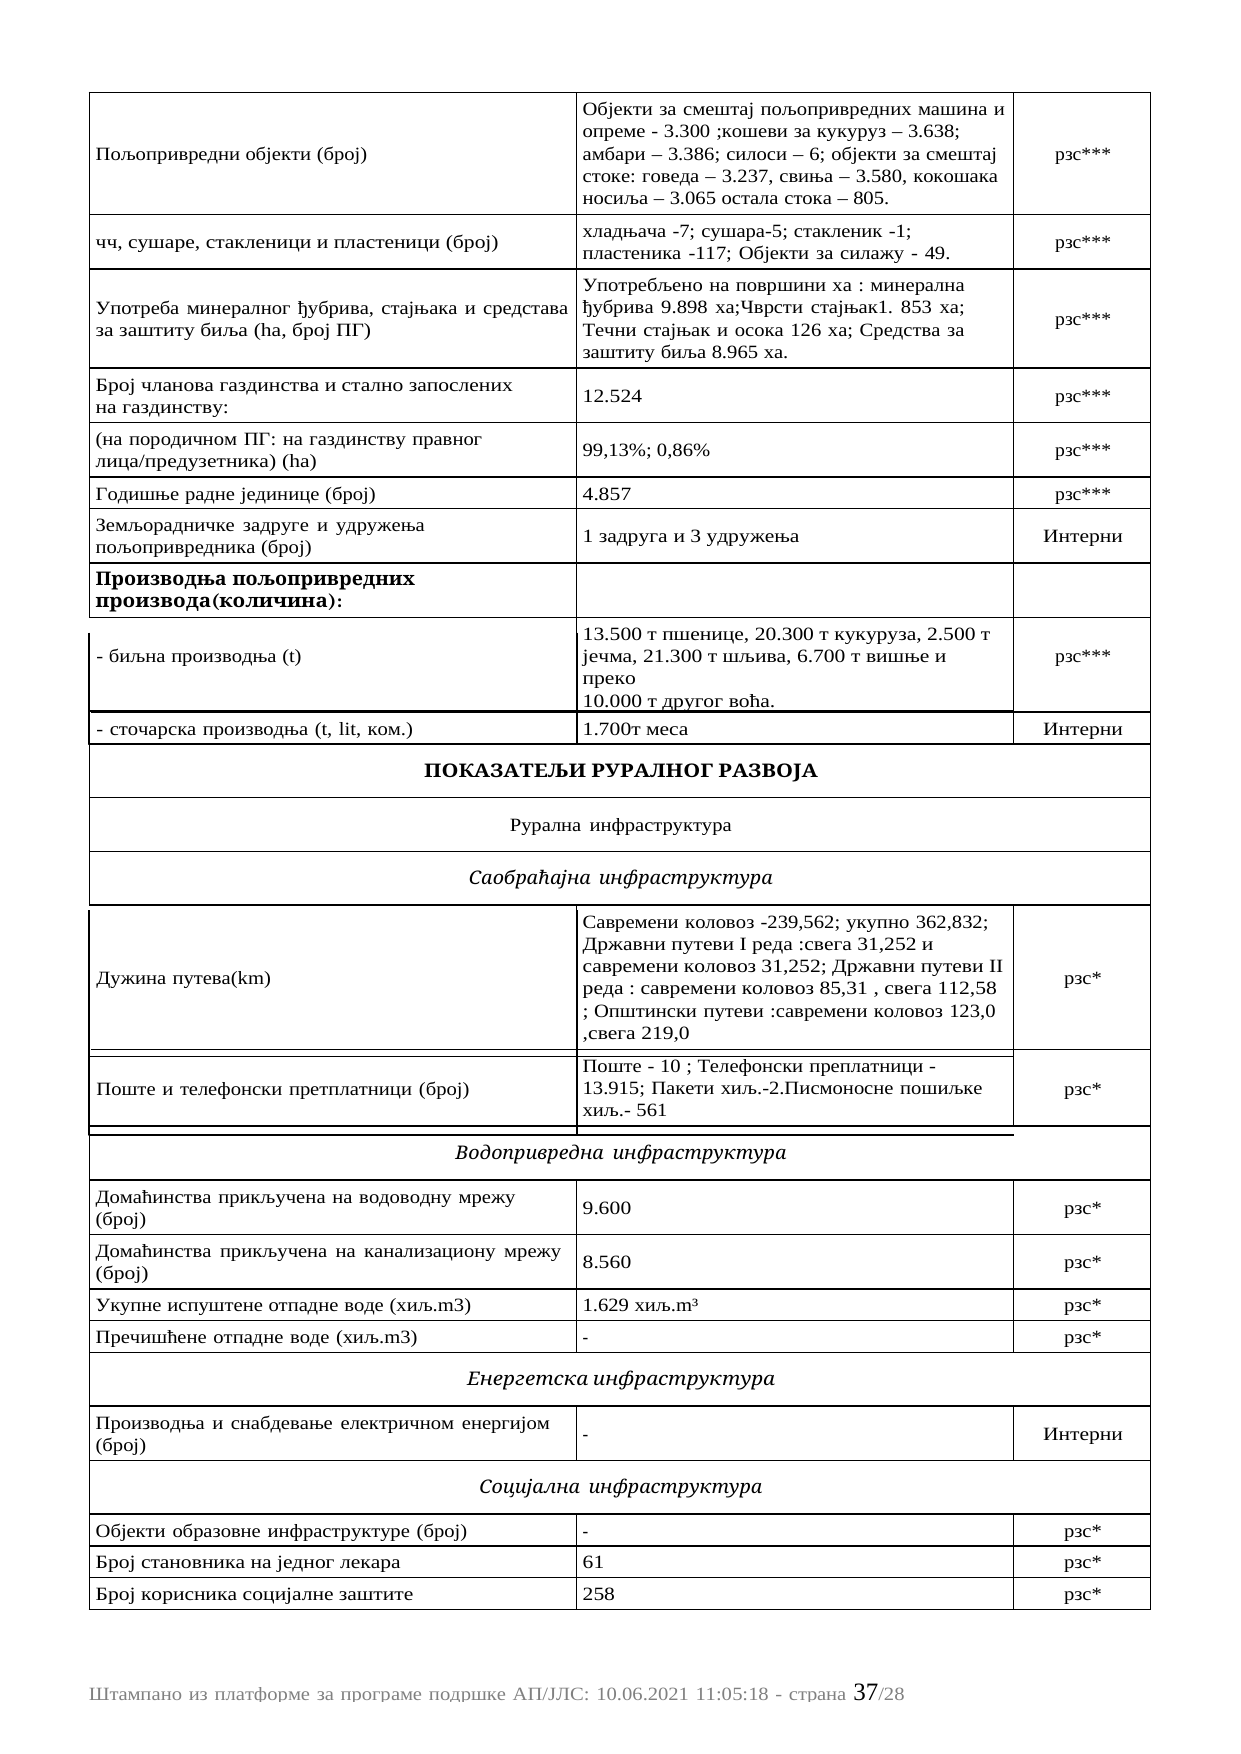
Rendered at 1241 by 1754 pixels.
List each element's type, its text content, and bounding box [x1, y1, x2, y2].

table_cell рзс*** [1014, 423, 1150, 476]
table_cell 258 [577, 1578, 1013, 1608]
table_cell рзс* [1014, 906, 1150, 1048]
table_cell рзс* [1014, 1235, 1150, 1288]
table_cell рзс*** [1014, 478, 1150, 508]
table_cell Производња пољопривредних производа(количина): [90, 564, 576, 616]
table_cell - [577, 1321, 1013, 1351]
table_cell - [577, 1407, 1013, 1459]
table_cell ПОКАЗАТЕЉИ РУРАЛНОГ РАЗВОЈА [90, 745, 1150, 797]
table_cell Употрeбљено на површини ха : минерална ђубрива 9.898 ха;Чврсти стајњак1. 853 ха; Течни стајњак и осока 126 ха; Средства за заштиту биља 8.965 ха. [577, 270, 1013, 367]
table_cell 61 [577, 1547, 1013, 1577]
table_cell рзс*** [1014, 369, 1150, 422]
table_cell Енергетска инфраструктура [90, 1353, 1150, 1405]
table_cell 1 задруга и 3 удружења [577, 509, 1013, 562]
table_cell Рурална инфраструктура [90, 798, 1150, 851]
table_cell рзс* [1014, 1515, 1150, 1545]
table_cell Саобраћајна инфраструктура [90, 852, 1150, 904]
table_cell рзс* [1014, 1547, 1150, 1577]
table_cell - биљна производња (t) [89, 618, 576, 711]
table_cell Савремени коловоз -239,562; укупно 362,832; Државни путеви I реда :свега 31,252 и савремени коловоз 31,252; Државни путеви II реда : савремени коловоз 85,31 , свега 112,58 ; Општински путеви :савремени коловоз 123,0 ,свега 219,0 [577, 906, 1013, 1048]
table_cell Укупне испуштене отпадне воде (хиљ.m3) [90, 1290, 576, 1319]
table_cell Домаћинства прикључена на канализациону мрежу (број) [90, 1235, 576, 1288]
table_cell Објекти образовне инфраструктуре (број) [90, 1515, 576, 1545]
table_cell (на породичном ПГ: на газдинству правног лица/предузетника) (ha) [90, 423, 576, 476]
table_cell рзс*** [1014, 618, 1150, 711]
table_cell Интерни [1014, 713, 1150, 743]
table_header рзс*** [1014, 93, 1150, 213]
table_cell Домаћинства прикључена на водоводну мрежу (број) [90, 1181, 576, 1233]
table_cell рзс* [1014, 1290, 1150, 1319]
table_cell 8.560 [577, 1235, 1013, 1288]
table_cell рзс*** [1014, 215, 1150, 268]
table_cell - сточарска производња (t, lit, ком.) [89, 711, 576, 743]
table_cell [1014, 564, 1150, 616]
table_cell рзс* [1014, 1181, 1150, 1233]
table_cell 99,13%; 0,86% [577, 423, 1013, 476]
table_cell Број корисника социјалне заштите [90, 1578, 576, 1608]
table_cell [577, 564, 1013, 616]
table_cell рзс* [1014, 1321, 1150, 1351]
table_cell Употреба минералног ђубрива, стајњака и средстава за заштиту биља (ha, број ПГ) [90, 270, 576, 367]
table_cell Интерни [1014, 509, 1150, 562]
table_cell 12.524 [577, 369, 1013, 422]
table_cell Број чланова газдинства и стално запослених на газдинству: [90, 369, 576, 422]
table_cell рзс*** [1014, 270, 1150, 367]
table_cell Интерни [1014, 1407, 1150, 1459]
table_cell Годишње радне јединице (број) [90, 478, 576, 508]
table_cell чч, сушаре, стакленици и пластеници (број) [90, 215, 576, 268]
table_cell Пречишћене отпадне воде (хиљ.m3) [90, 1321, 576, 1351]
table_cell Водопривредна инфраструктура [90, 1127, 1150, 1179]
table_cell 13.500 т пшенице, 20.300 т кукуруза, 2.500 т јечма, 21.300 т шљива, 6.700 т вишње и преко 10.000 т другог воћа. [577, 618, 1013, 711]
table_cell 1.629 хиљ.m³ [577, 1290, 1013, 1319]
table_cell 9.600 [577, 1181, 1013, 1233]
table_cell Поште и телефонски претплатници (број) [89, 1049, 576, 1125]
table_cell 4.857 [577, 478, 1013, 508]
table_header Објекти за смештај пољопривредних машина и опреме - 3.300 ;кошеви за кукуруз – 3.638; амбари – 3.386; силоси – 6; објекти за смештај стоке: говеда – 3.237, свиња – 3.580, кокошака носиља – 3.065 остала стока – 805. [577, 93, 1013, 213]
table_cell Поште - 10 ; Телефонски преплатници - 13.915; Пакети хиљ.-2.Писмоносне пошиљке хиљ.- 561 [577, 1050, 1013, 1125]
table_cell Социјална инфраструктура [90, 1461, 1150, 1513]
table_cell 1.700т меса [577, 713, 1013, 743]
table_header Пољопривредни објекти (број) [90, 93, 576, 213]
table_cell - [577, 1515, 1013, 1545]
table_cell рзс* [1014, 1578, 1150, 1608]
table_cell рзс* [1014, 1050, 1150, 1125]
table_cell хладњача -7; сушара-5; стакленик -1; пластеника -117; Објекти за силажу - 49. [577, 215, 1013, 268]
table_cell Земљорадничке задруге и удружења пољопривредника (број) [90, 509, 576, 562]
table_cell Производња и снабдевање електричном енергијом (број) [90, 1407, 576, 1459]
table_cell Број становника на једног лекара [90, 1547, 576, 1577]
table_cell Дужина путева(km) [89, 906, 576, 1048]
